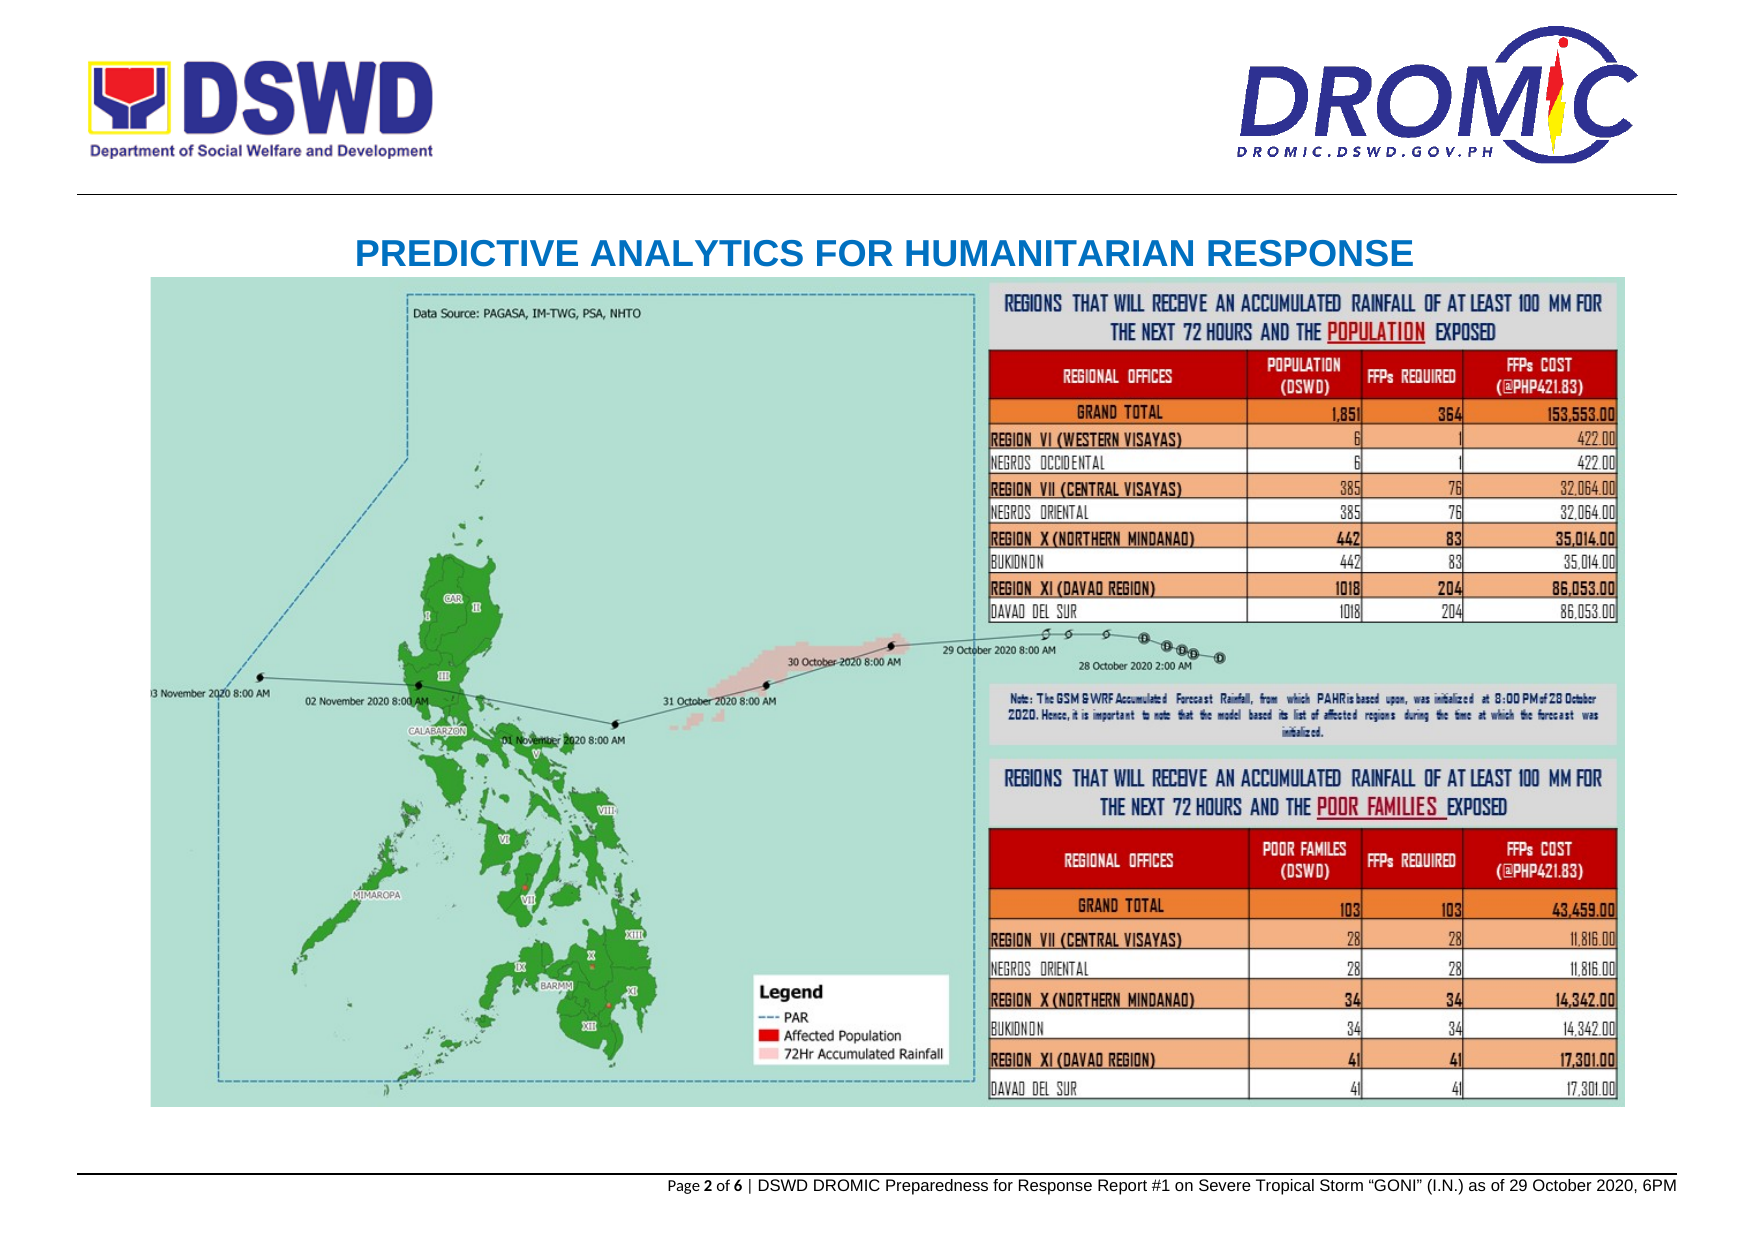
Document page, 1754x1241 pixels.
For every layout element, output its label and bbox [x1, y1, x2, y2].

picture [1229, 25, 1643, 163]
picture [76, 57, 446, 164]
picture [150, 277, 1625, 1107]
